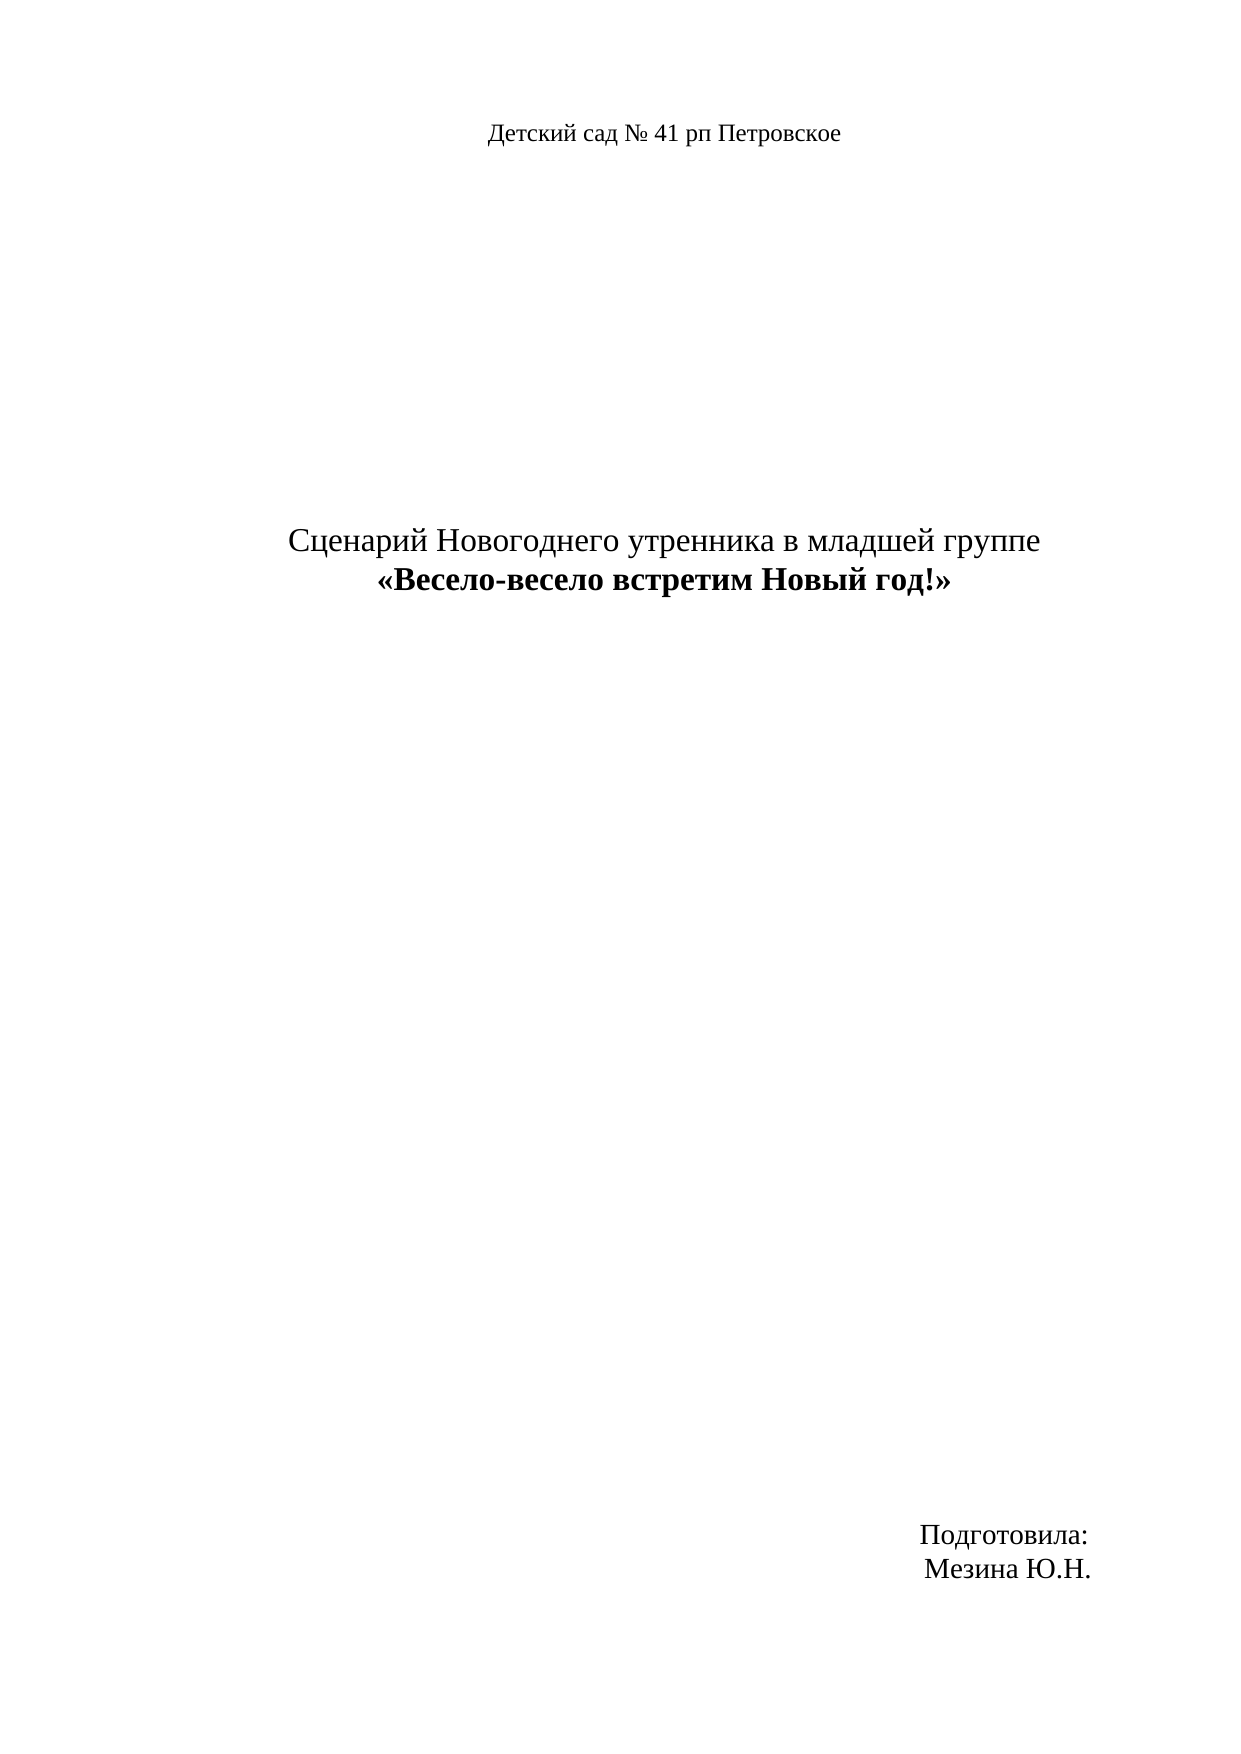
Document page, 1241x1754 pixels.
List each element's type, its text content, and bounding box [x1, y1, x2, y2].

text Мезина Ю.Н. [856, 1551, 1152, 1584]
text Подготовила: [856, 1517, 1152, 1551]
text Сценарий Новогоднего утренника в младшей группе [177, 521, 1152, 559]
text «Весело-весело встретим Новый год!» [177, 559, 1152, 597]
text Детский сад № 41 рп Петровское [177, 118, 1152, 147]
